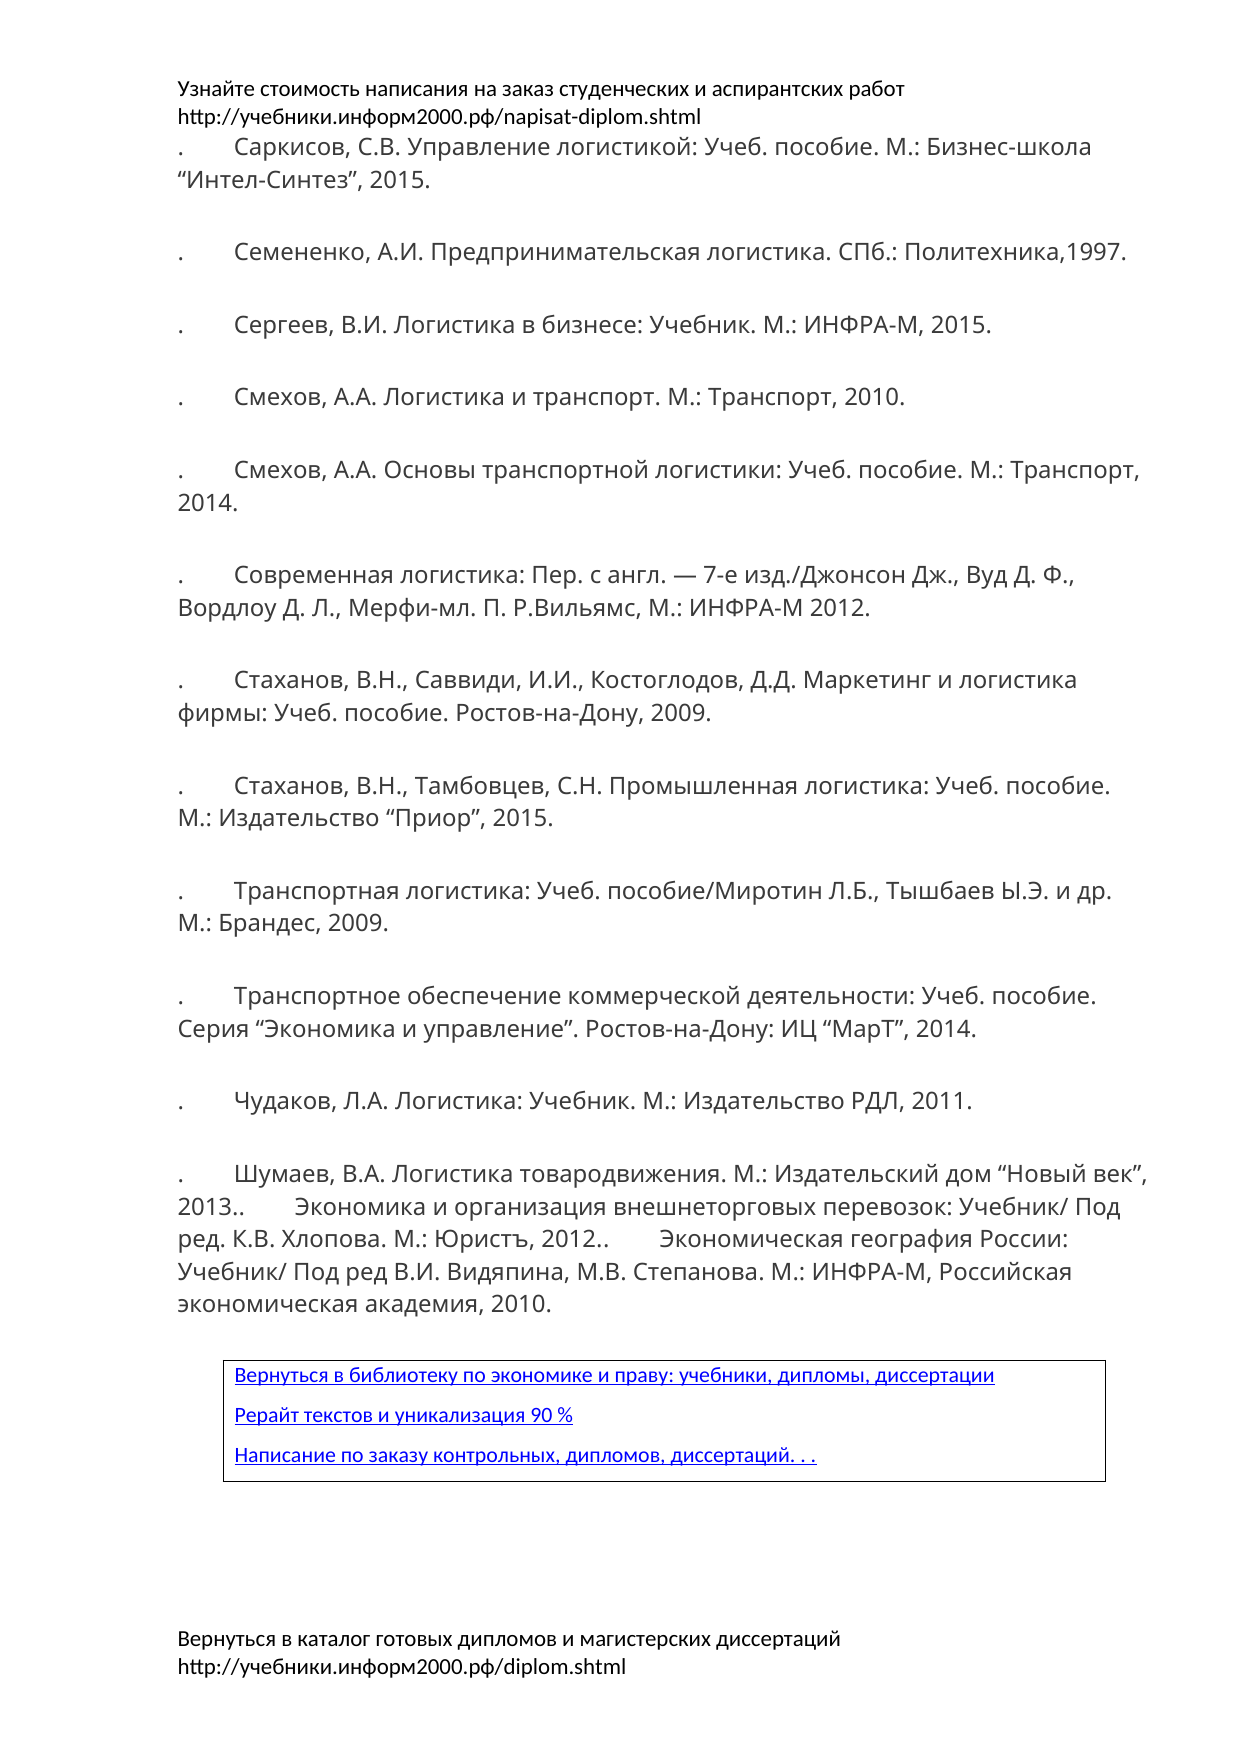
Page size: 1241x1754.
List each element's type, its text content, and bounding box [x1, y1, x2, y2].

text . Смехов, А.А. Основы транспортной логистики: Учеб. пособие. М.: Транспорт, 2014. [177, 453, 1152, 518]
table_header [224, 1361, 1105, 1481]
text . Сергеев, В.И. Логистика в бизнесе: Учебник. М.: ИНФРА-М, 2015. [177, 308, 1152, 340]
text . Чудаков, Л.А. Логистика: Учебник. М.: Издательство РДЛ, 2011. [177, 1084, 1152, 1117]
text . Шумаев, В.А. Логистика товародвижения. М.: Издательский дом “Новый век”, 2013.. Экономика и организация внешнеторговых перевозок: Учебник/ Под ред. К.В. Хлопова. М.: Юристъ, 2012.. Экономическая география России: Учебник/ Под ред В.И. Видяпина, М.В. Степанова. М.: ИНФРА-М, Российская экономическая академия, 2010. [177, 1157, 1152, 1320]
text . Транспортное обеспечение коммерческой деятельности: Учеб. пособие. Серия “Экономика и управление”. Ростов-на-Дону: ИЦ “МарТ”, 2014. [177, 979, 1152, 1044]
text . Стаханов, В.Н., Тамбовцев, С.Н. Промышленная логистика: Учеб. пособие. М.: Издательство “Приор”, 2015. [177, 768, 1152, 834]
text . Саркисов, С.В. Управление логистикой: Учеб. пособие. М.: Бизнес-школа “Интел-Синтез”, 2015. [177, 130, 1152, 195]
text . Стаханов, В.Н., Саввиди, И.И., Костоглодов, Д.Д. Маркетинг и логистика фирмы: Учеб. пособие. Ростов-на-Дону, 2009. [177, 663, 1152, 728]
text . Семененко, А.И. Предпринимательская логистика. СПб.: Политехника,1997. [177, 235, 1152, 268]
text . Современная логистика: Пер. с англ. — 7-е изд./Джонсон Дж., Вуд Д. Ф., Вордлоу Д. Л., Мерфи-мл. П. Р.Вильямс, М.: ИНФРА-М 2012. [177, 558, 1152, 623]
text . Транспортная логистика: Учеб. пособие/Миротин Л.Б., Тышбаев Ы.Э. и др. М.: Брандес, 2009. [177, 874, 1152, 939]
text . Смехов, А.А. Логистика и транспорт. М.: Транспорт, 2010. [177, 380, 1152, 413]
